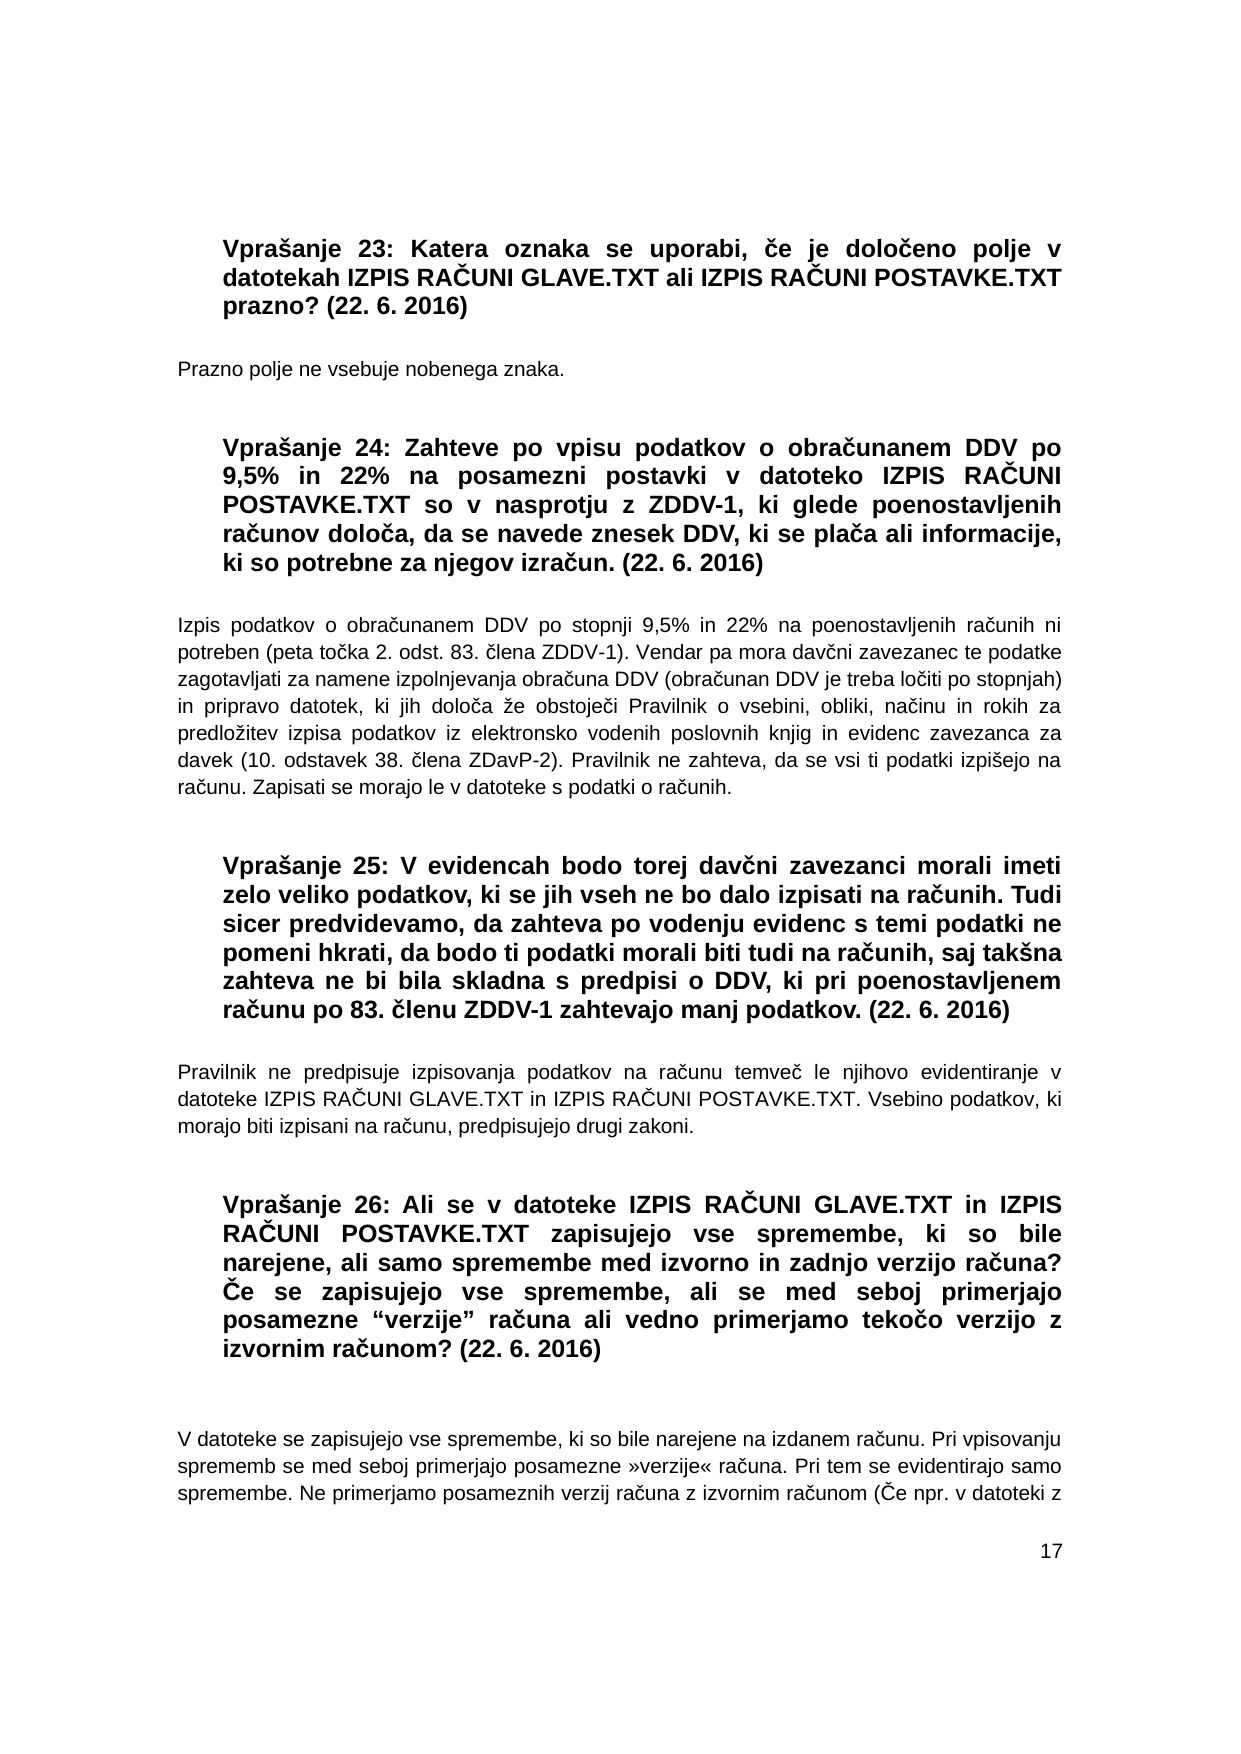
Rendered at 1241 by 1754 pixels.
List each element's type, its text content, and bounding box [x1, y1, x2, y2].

list Vprašanje 25: V evidencah bodo torej davčni zavezanci morali imeti zelo veliko podatkov, ki se jih vseh ne bo dalo izpisati na računih. Tudi sicer predvidevamo, da zahteva po vodenju evidenc s temi podatki ne pomeni hkrati, da bodo ti podatki morali biti tudi na računih, saj takšna zahteva ne bi bila skladna s predpisi o DDV, ki pri poenostavljenem računu po 83. členu ZDDV-1 zahtevajo manj podatkov. (22. 6. 2016) [222, 851, 1063, 1024]
list Vprašanje 24: Zahteve po vpisu podatkov o obračunanem DDV po 9,5% in 22% na posamezni postavki v datoteko IZPIS RAČUNI POSTAVKE.TXT so v nasprotju z ZDDV-1, ki glede poenostavljenih računov določa, da se navede znesek DDV, ki se plača ali informacije, ki so potrebne za njegov izračun. (22. 6. 2016) [222, 432, 1063, 576]
text Prazno polje ne vsebuje nobenega znaka. [177, 353, 1063, 380]
list Vprašanje 26: Ali se v datoteke IZPIS RAČUNI GLAVE.TXT in IZPIS RAČUNI POSTAVKE.TXT zapisujejo vse spremembe, ki so bile narejene, ali samo spremembe med izvorno in zadnjo verzijo računa? Če se zapisujejo vse spremembe, ali se med seboj primerjajo posamezne “verzije” računa ali vedno primerjamo tekočo verzijo z izvornim računom? (22. 6. 2016) [222, 1190, 1063, 1363]
list Vprašanje 23: Katera oznaka se uporabi, če je določeno polje v datotekah IZPIS RAČUNI GLAVE.TXT ali IZPIS RAČUNI POSTAVKE.TXT prazno? (22. 6. 2016) [222, 234, 1063, 320]
text Izpis podatkov o obračunanem DDV po stopnji 9,5% in 22% na poenostavljenih računih ni potreben (peta točka 2. odst. 83. člena ZDDV-1). Vendar pa mora davčni zavezanec te podatke zagotavljati za namene izpolnjevanja obračuna DDV (obračunan DDV je treba ločiti po stopnjah) in pripravo datotek, ki jih določa že obstoječi Pravilnik o vsebini, obliki, načinu in rokih za predložitev izpisa podatkov iz elektronsko vodenih poslovnih knjig in evidenc zavezanca za davek (10. odstavek 38. člena ZDavP-2). Pravilnik ne zahteva, da se vsi ti podatki izpišejo na računu. Zapisati se morajo le v datoteke s podatki o računih. [177, 609, 1063, 799]
text Pravilnik ne predpisuje izpisovanja podatkov na računu temveč le njihovo evidentiranje v datoteke IZPIS RAČUNI GLAVE.TXT in IZPIS RAČUNI POSTAVKE.TXT. Vsebino podatkov, ki morajo biti izpisani na računu, predpisujejo drugi zakoni. [177, 1057, 1063, 1138]
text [177, 1423, 1063, 1504]
